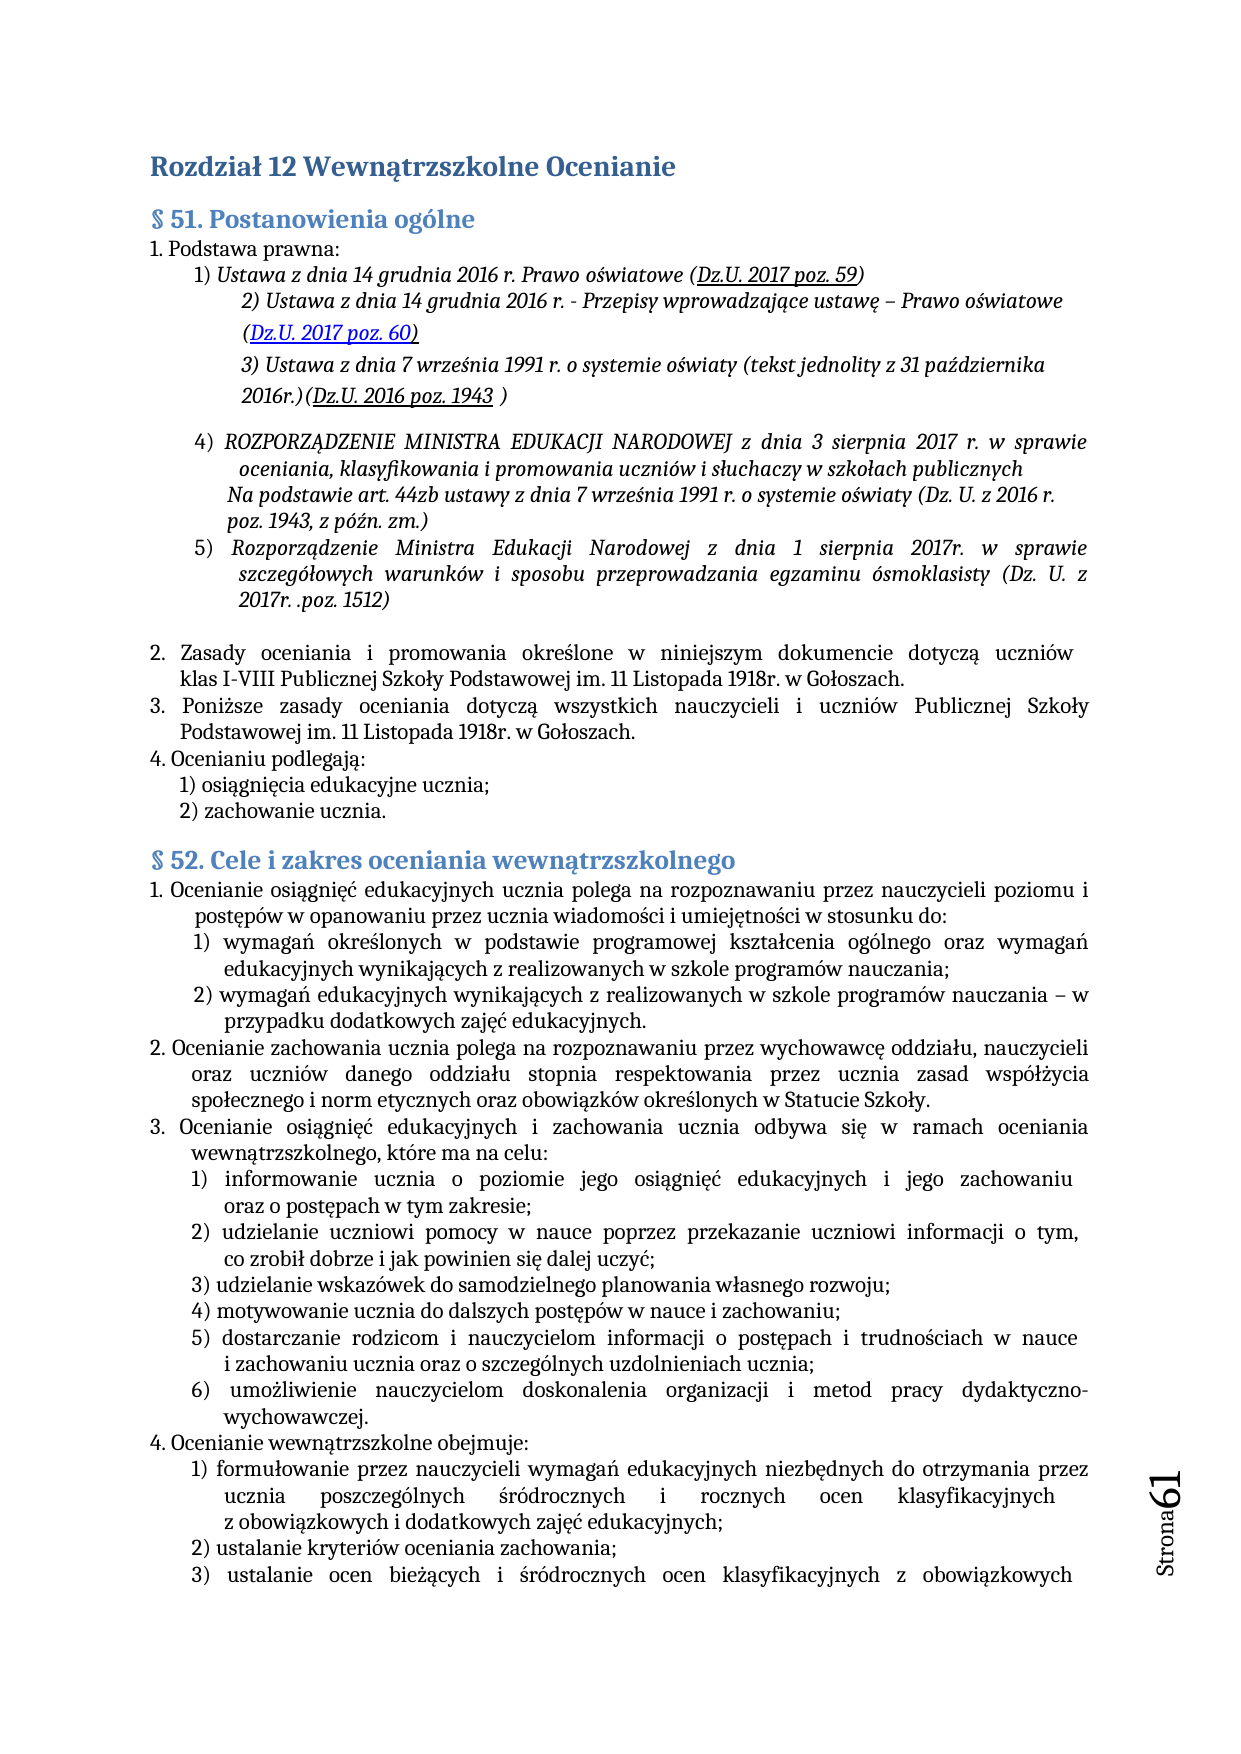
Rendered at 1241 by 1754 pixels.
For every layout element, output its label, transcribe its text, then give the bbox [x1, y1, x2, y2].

text 2. Zasady oceniania i promowania określone w niniejszym dokumencie dotyczą uczniów klas I-VIII Publicznej Szkoły Podstawowej im. 11 Listopada 1918r. w Gołoszach. [150, 640, 1090, 693]
text 2. Ocenianie zachowania ucznia polega na rozpoznawaniu przez wychowawcę oddziału, nauczycieli oraz uczniów danego oddziału stopnia respektowania przez ucznia zasad współżycia społecznego i norm etycznych oraz obowiązków określonych w Statucie Szkoły. [150, 1034, 1090, 1113]
text 1) wymagań określonych w podstawie programowej kształcenia ogólnego oraz wymagań edukacyjnych wynikających z realizowanych w szkole programów nauczania; [194, 929, 1090, 982]
text 1) formułowanie przez nauczycieli wymagań edukacyjnych niezbędnych do otrzymania przez ucznia poszczególnych śródrocznych i rocznych ocen klasyfikacyjnych z obowiązkowych i dodatkowych zajęć edukacyjnych; [191, 1456, 1090, 1535]
text 5) Rozporządzenie Ministra Edukacji Narodowej z dnia 1 sierpnia 2017r. w sprawie szczegółowych warunków i sposobu przeprowadzania egzaminu ósmoklasisty (Dz. U. z 2017r. .poz. 1512) [194, 534, 1090, 613]
text 1) Ustawa z dnia 14 grudnia 2016 r. Prawo oświatowe (Dz.U. 2017 poz. 59) [194, 262, 1090, 288]
text 2) ustalanie kryteriów oceniania zachowania; [191, 1535, 1090, 1562]
text Na podstawie art. 44zb ustawy z dnia 7 września 1991 r. o systemie oświaty (Dz. U. z 2016 r. poz. 1943, z późn. zm.) [227, 482, 1090, 534]
text 4. Ocenianiu podlegają: [150, 745, 1090, 772]
text 6) umożliwienie nauczycielom doskonalenia organizacji i metod pracy dydaktyczno-wychowawczej. [191, 1377, 1090, 1430]
subtitle § 52. Cele i zakres oceniania wewnątrzszkolnego [150, 845, 1090, 876]
subtitle Rozdział 12 Wewnątrzszkolne Ocenianie [150, 150, 1090, 183]
text 3) Ustawa z dnia 7 września 1991 r. o systemie oświaty (tekst jednolity z 31 października 2016r.)(Dz.U. 2016 poz. 1943 ) [241, 351, 1090, 409]
text 2) zachowanie ucznia. [179, 798, 1090, 824]
text 1. Ocenianie osiągnięć edukacyjnych ucznia polega na rozpoznawaniu przez nauczycieli poziomu i postępów w opanowaniu przez ucznia wiadomości i umiejętności w stosunku do: [150, 876, 1090, 929]
text 3) udzielanie wskazówek do samodzielnego planowania własnego rozwoju; [191, 1272, 1090, 1298]
subtitle § 51. Postanowienia ogólne [150, 204, 1090, 236]
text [191, 1562, 1090, 1588]
text 4. Ocenianie wewnątrzszkolne obejmuje: [150, 1430, 1090, 1456]
text 4) motywowanie ucznia do dalszych postępów w nauce i zachowaniu; [191, 1298, 1090, 1324]
text 2) Ustawa z dnia 14 grudnia 2016 r. - Przepisy wprowadzające ustawę – Prawo oświatowe (Dz.U. 2017 poz. 60) [241, 288, 1090, 346]
text 3. Poniższe zasady oceniania dotyczą wszystkich nauczycieli i uczniów Publicznej Szkoły Podstawowej im. 11 Listopada 1918r. w Gołoszach. [150, 693, 1090, 745]
text 1) osiągnięcia edukacyjne ucznia; [179, 772, 1090, 798]
text 3. Ocenianie osiągnięć edukacyjnych i zachowania ucznia odbywa się w ramach oceniania wewnątrzszkolnego, które ma na celu: [150, 1113, 1090, 1166]
text 2) wymagań edukacyjnych wynikających z realizowanych w szkole programów nauczania – w przypadku dodatkowych zajęć edukacyjnych. [194, 982, 1090, 1034]
text 4) ROZPORZĄDZENIE MINISTRA EDUKACJI NARODOWEJ z dnia 3 sierpnia 2017 r. w sprawie oceniania, klasyfikowania i promowania uczniów i słuchaczy w szkołach publicznych [194, 429, 1090, 482]
text 1) informowanie ucznia o poziomie jego osiągnięć edukacyjnych i jego zachowaniu oraz o postępach w tym zakresie; [191, 1166, 1090, 1219]
text 1. Podstawa prawna: [150, 236, 1090, 262]
text 2) udzielanie uczniowi pomocy w nauce poprzez przekazanie uczniowi informacji o tym, co zrobił dobrze i jak powinien się dalej uczyć; [191, 1219, 1090, 1272]
text 5) dostarczanie rodzicom i nauczycielom informacji o postępach i trudnościach w nauce i zachowaniu ucznia oraz o szczególnych uzdolnieniach ucznia; [191, 1324, 1090, 1377]
